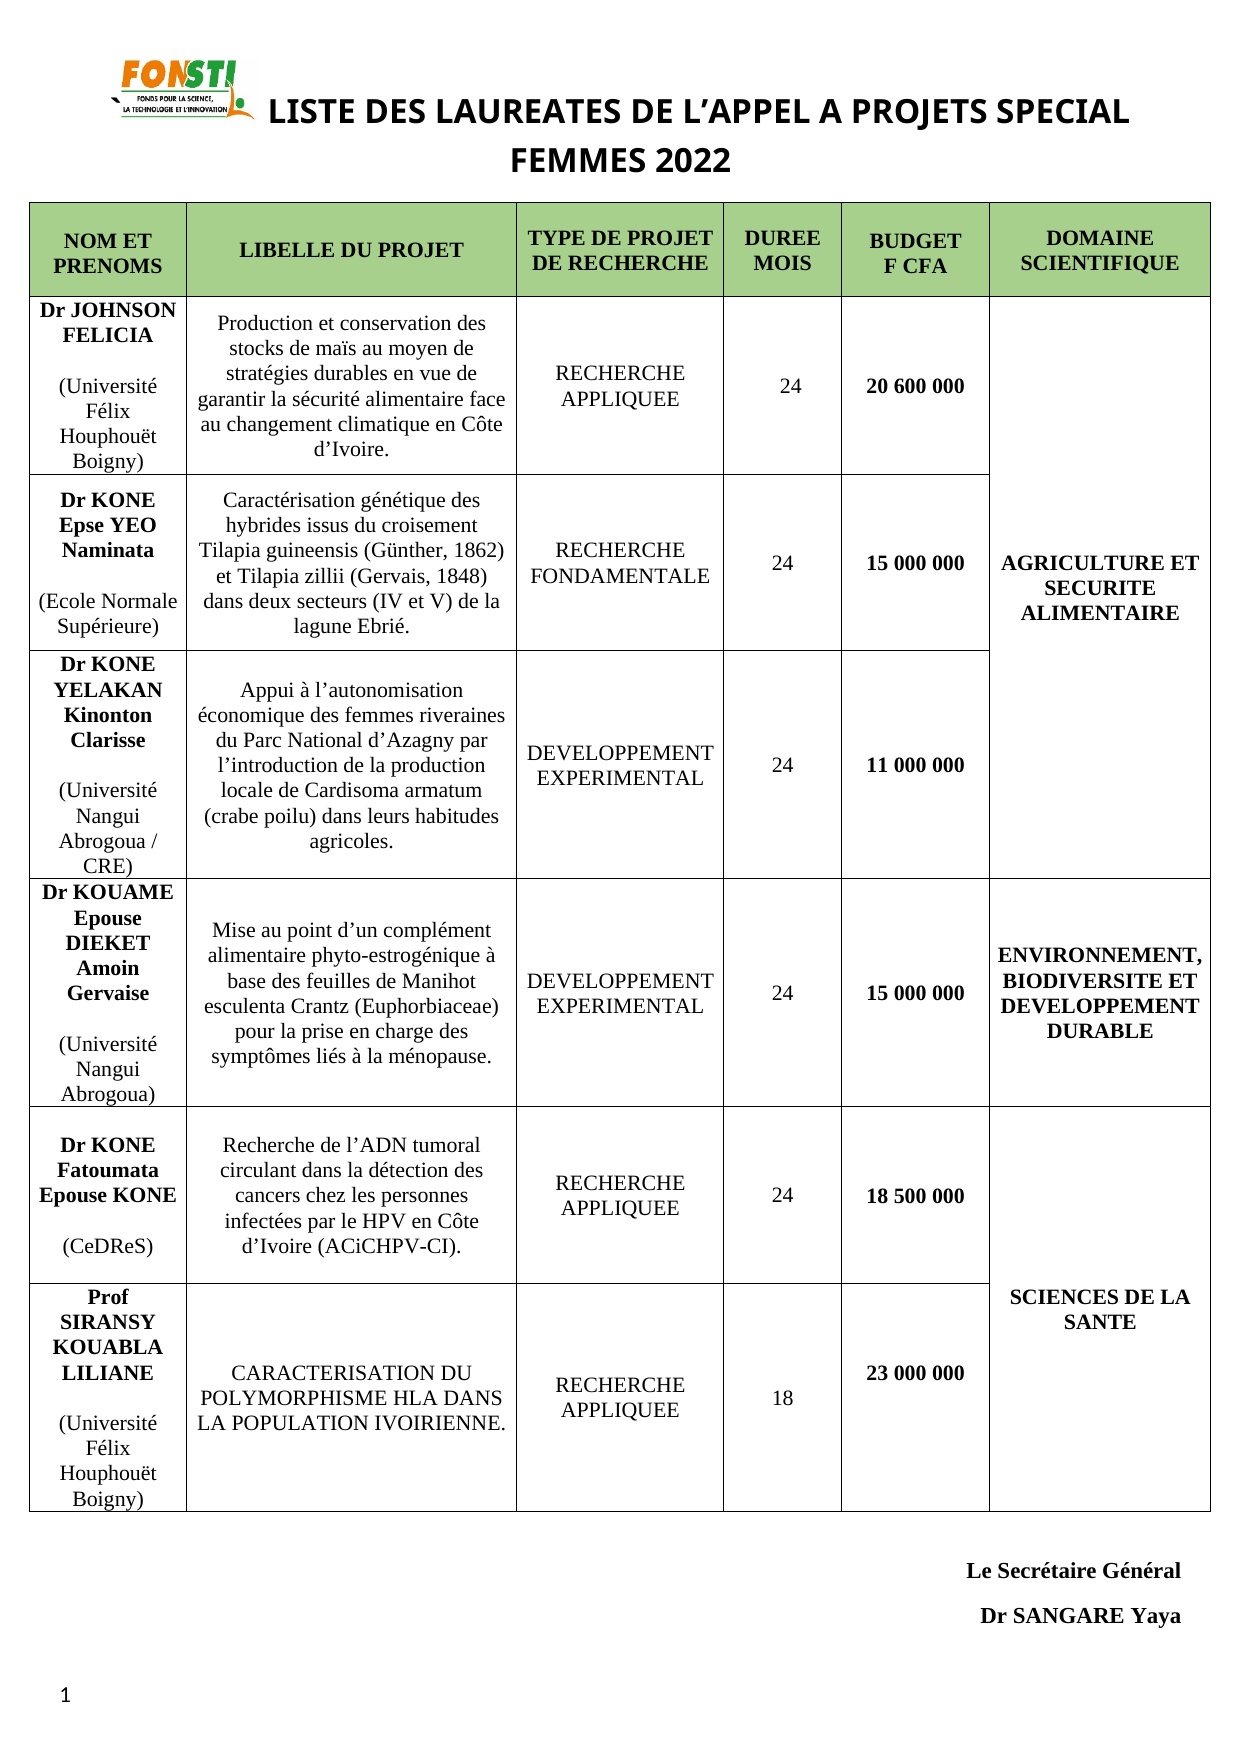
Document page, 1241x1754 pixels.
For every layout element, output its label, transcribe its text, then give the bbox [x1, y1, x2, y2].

text ` LISTE DES LAUREATES DE L’APPEL A PROJETS SPECIAL FEMMES 2022 [59, 59, 1181, 182]
table_cell Mise au point d’un complément alimentaire phyto-estrogénique à base des feuilles de Manihot esculenta Crantz (Euphorbiaceae) pour la prise en charge des symptômes liés à la ménopause. [187, 879, 516, 1106]
table_cell Dr KONE YELAKAN Kinonton Clarisse (Université Nangui Abrogoua / CRE) [30, 651, 186, 878]
table_cell 15 000 000 [842, 475, 989, 650]
table_cell DEVELOPPEMENT EXPERIMENTAL [517, 651, 723, 878]
table_cell RECHERCHE APPLIQUEE [517, 1107, 723, 1283]
table_header TYPE DE PROJET DE RECHERCHE [517, 203, 723, 296]
table_cell Prof SIRANSY KOUABLA LILIANE (Université Félix Houphouët Boigny) [30, 1284, 186, 1511]
table_cell SCIENCES DE LA SANTE [990, 1107, 1210, 1511]
table_cell 24 [724, 297, 841, 474]
table_cell 24 [724, 879, 841, 1106]
table_cell 18 [724, 1284, 841, 1511]
table_cell Dr JOHNSON FELICIA (Université Félix Houphouët Boigny) [30, 297, 186, 474]
table_cell Dr KONE Fatoumata Epouse KONE (CeDReS) [30, 1107, 186, 1283]
table_cell Recherche de l’ADN tumoral circulant dans la détection des cancers chez les personnes infectées par le HPV en Côte d’Ivoire (ACiCHPV-CI). [187, 1107, 516, 1283]
table_header NOM ET PRENOMS [30, 203, 186, 296]
table_cell RECHERCHE APPLIQUEE [517, 297, 723, 474]
text Le Secrétaire Général [59, 1557, 1181, 1583]
table_cell 20 600 000 [842, 297, 989, 474]
table_cell 11 000 000 [842, 651, 989, 878]
table_cell RECHERCHE APPLIQUEE [517, 1284, 723, 1511]
table_cell CARACTERISATION DU POLYMORPHISME HLA DANS LA POPULATION IVOIRIENNE. [187, 1284, 516, 1511]
table_header LIBELLE DU PROJET [187, 203, 516, 296]
table_cell 18 500 000 [842, 1107, 989, 1283]
table_cell ENVIRONNEMENT, BIODIVERSITE ET DEVELOPPEMENT DURABLE [990, 879, 1210, 1106]
picture [121, 59, 259, 124]
table_cell Dr KONE Epse YEO Naminata (Ecole Normale Supérieure) [30, 475, 186, 650]
table_header BUDGET F CFA [842, 203, 989, 296]
table_header DUREE MOIS [724, 203, 841, 296]
table_cell DEVELOPPEMENT EXPERIMENTAL [517, 879, 723, 1106]
table_cell AGRICULTURE ET SECURITE ALIMENTAIRE [990, 297, 1210, 878]
table_cell Appui à l’autonomisation économique des femmes riveraines du Parc National d’Azagny par l’introduction de la production locale de Cardisoma armatum (crabe poilu) dans leurs habitudes agricoles. [187, 651, 516, 878]
table_header DOMAINE SCIENTIFIQUE [990, 203, 1210, 296]
table_cell 24 [724, 475, 841, 650]
table_cell Caractérisation génétique des hybrides issus du croisement Tilapia guineensis (Günther, 1862) et Tilapia zillii (Gervais, 1848) dans deux secteurs (IV et V) de la lagune Ebrié. [187, 475, 516, 650]
text Dr SANGARE Yaya [59, 1602, 1181, 1628]
table_cell 24 [724, 1107, 841, 1283]
table_cell 23 000 000 [842, 1284, 989, 1511]
table_cell Production et conservation des stocks de maïs au moyen de stratégies durables en vue de garantir la sécurité alimentaire face au changement climatique en Côte d’Ivoire. [187, 297, 516, 474]
table_cell 24 [724, 651, 841, 878]
table_cell RECHERCHE FONDAMENTALE [517, 475, 723, 650]
table_cell 15 000 000 [842, 879, 989, 1106]
table_cell Dr KOUAME Epouse DIEKET Amoin Gervaise (Université Nangui Abrogoua) [30, 879, 186, 1106]
